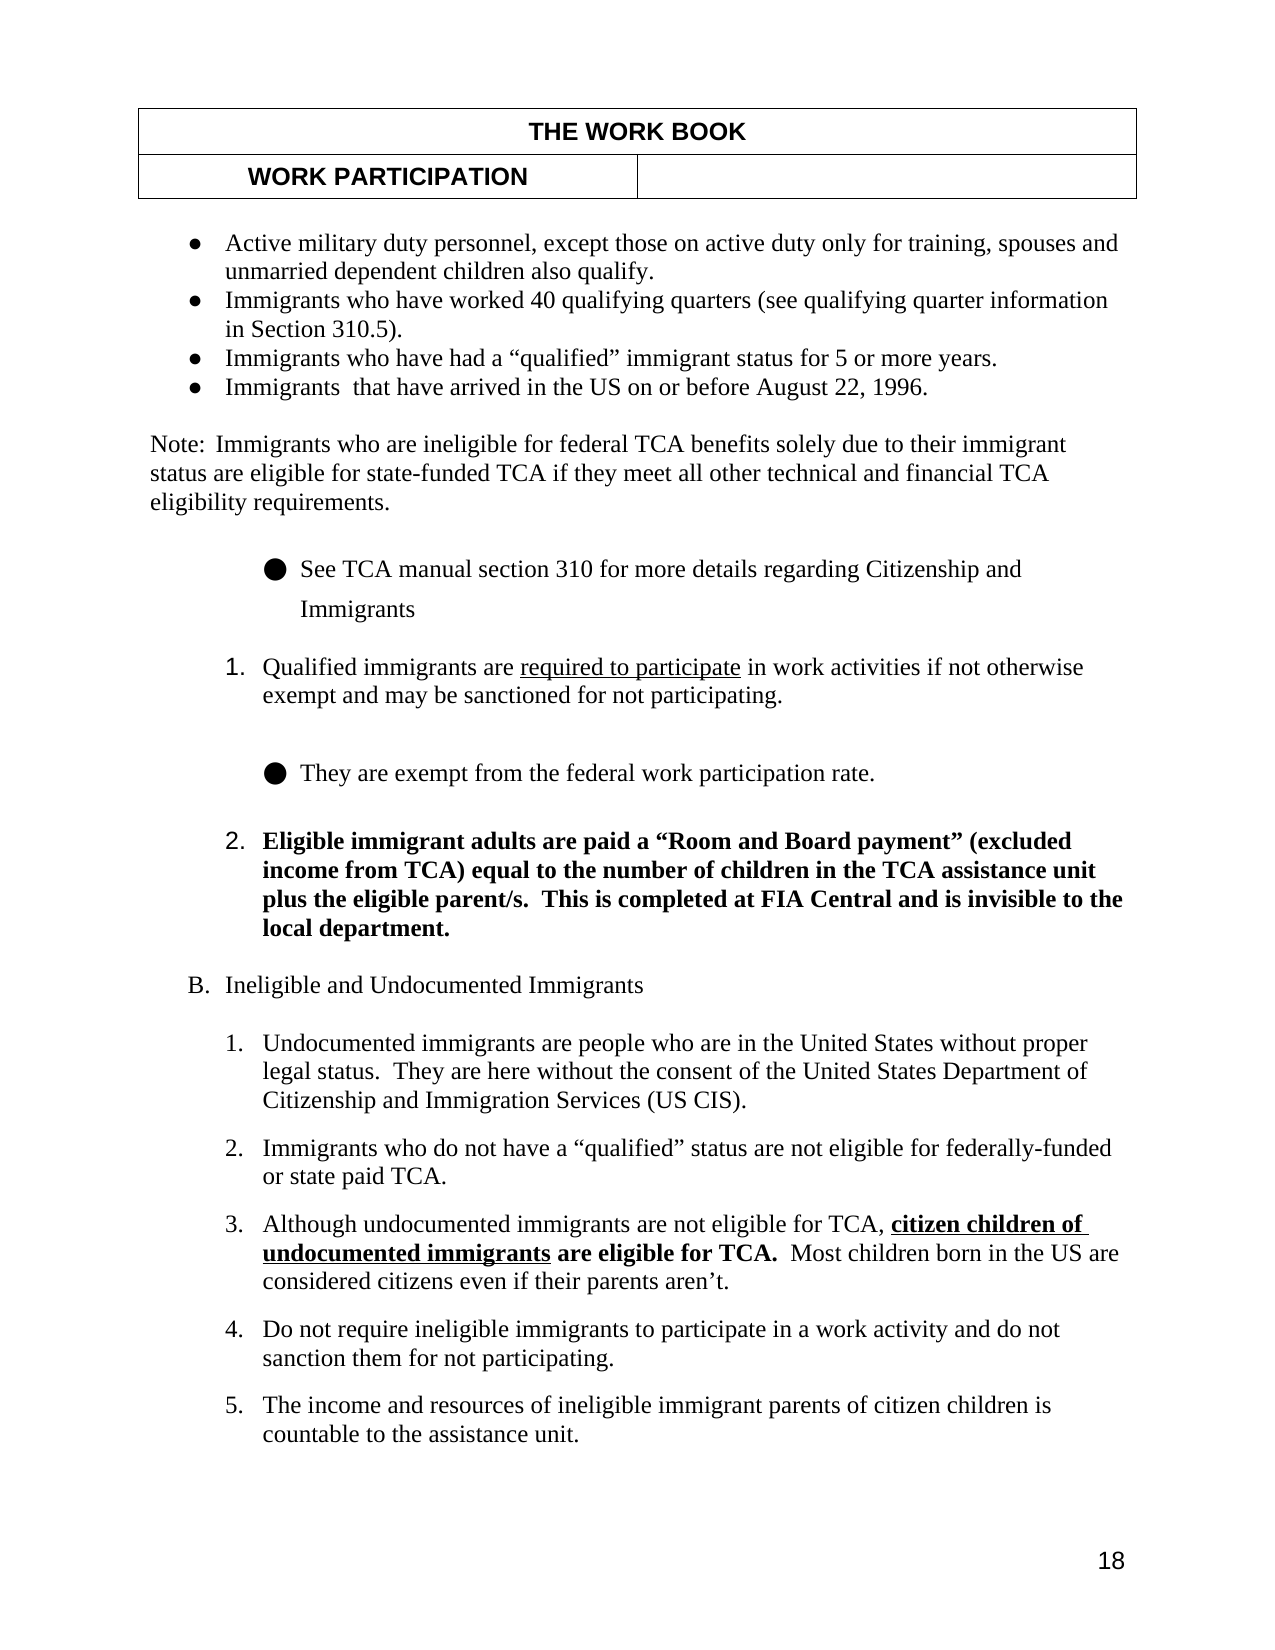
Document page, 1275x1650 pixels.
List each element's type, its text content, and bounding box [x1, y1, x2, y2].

list Active military duty personnel, except those on active duty only for training, spouses and unmarried dependent children also qualify. [187, 228, 1125, 285]
list Immigrants that have arrived in the US on or before August 22, 1996. [187, 372, 1125, 400]
list They are exempt from the federal work participation rate. [262, 738, 1125, 798]
list Immigrants who do not have a “qualified” status are not eligible for federally-funded or state paid TCA. [225, 1133, 1125, 1190]
list Eligible immigrant adults are paid a “Room and Board payment” (excluded income from TCA) equal to the number of children in the TCA assistance unit plus the eligible parent/s. This is completed at FIA Central and is invisible to the local department. [225, 826, 1125, 941]
list Do not require ineligible immigrants to participate in a work activity and do not sanction them for not participating. [225, 1314, 1125, 1371]
list Qualified immigrants are required to participate in work activities if not otherwise exempt and may be sanctioned for not participating. [225, 651, 1125, 709]
text Note: Immigrants who are ineligible for federal TCA benefits solely due to their immigrant status are eligible for state-funded TCA if they meet all other technical and financial TCA eligibility requirements. [150, 429, 1125, 515]
list Immigrants who have worked 40 qualifying quarters (see qualifying quarter information in Section 310.5). [187, 285, 1125, 343]
list The income and resources of ineligible immigrant parents of citizen children is countable to the assistance unit. [225, 1390, 1125, 1448]
list Ineligible and Undocumented Immigrants [187, 970, 1125, 999]
list Although undocumented immigrants are not eligible for TCA, citizen children of undocumented immigrants are eligible for TCA. Most children born in the US are considered citizens even if their parents aren’t. [225, 1209, 1125, 1295]
list Immigrants who have had a “qualified” immigrant status for 5 or more years. [187, 343, 1125, 372]
list Undocumented immigrants are people who are in the United States without proper legal status. They are here without the consent of the United States Department of Citizenship and Immigration Services (US CIS). [225, 1028, 1125, 1114]
list See TCA manual section 310 for more details regarding Citizenship and Immigrants [262, 534, 1125, 623]
